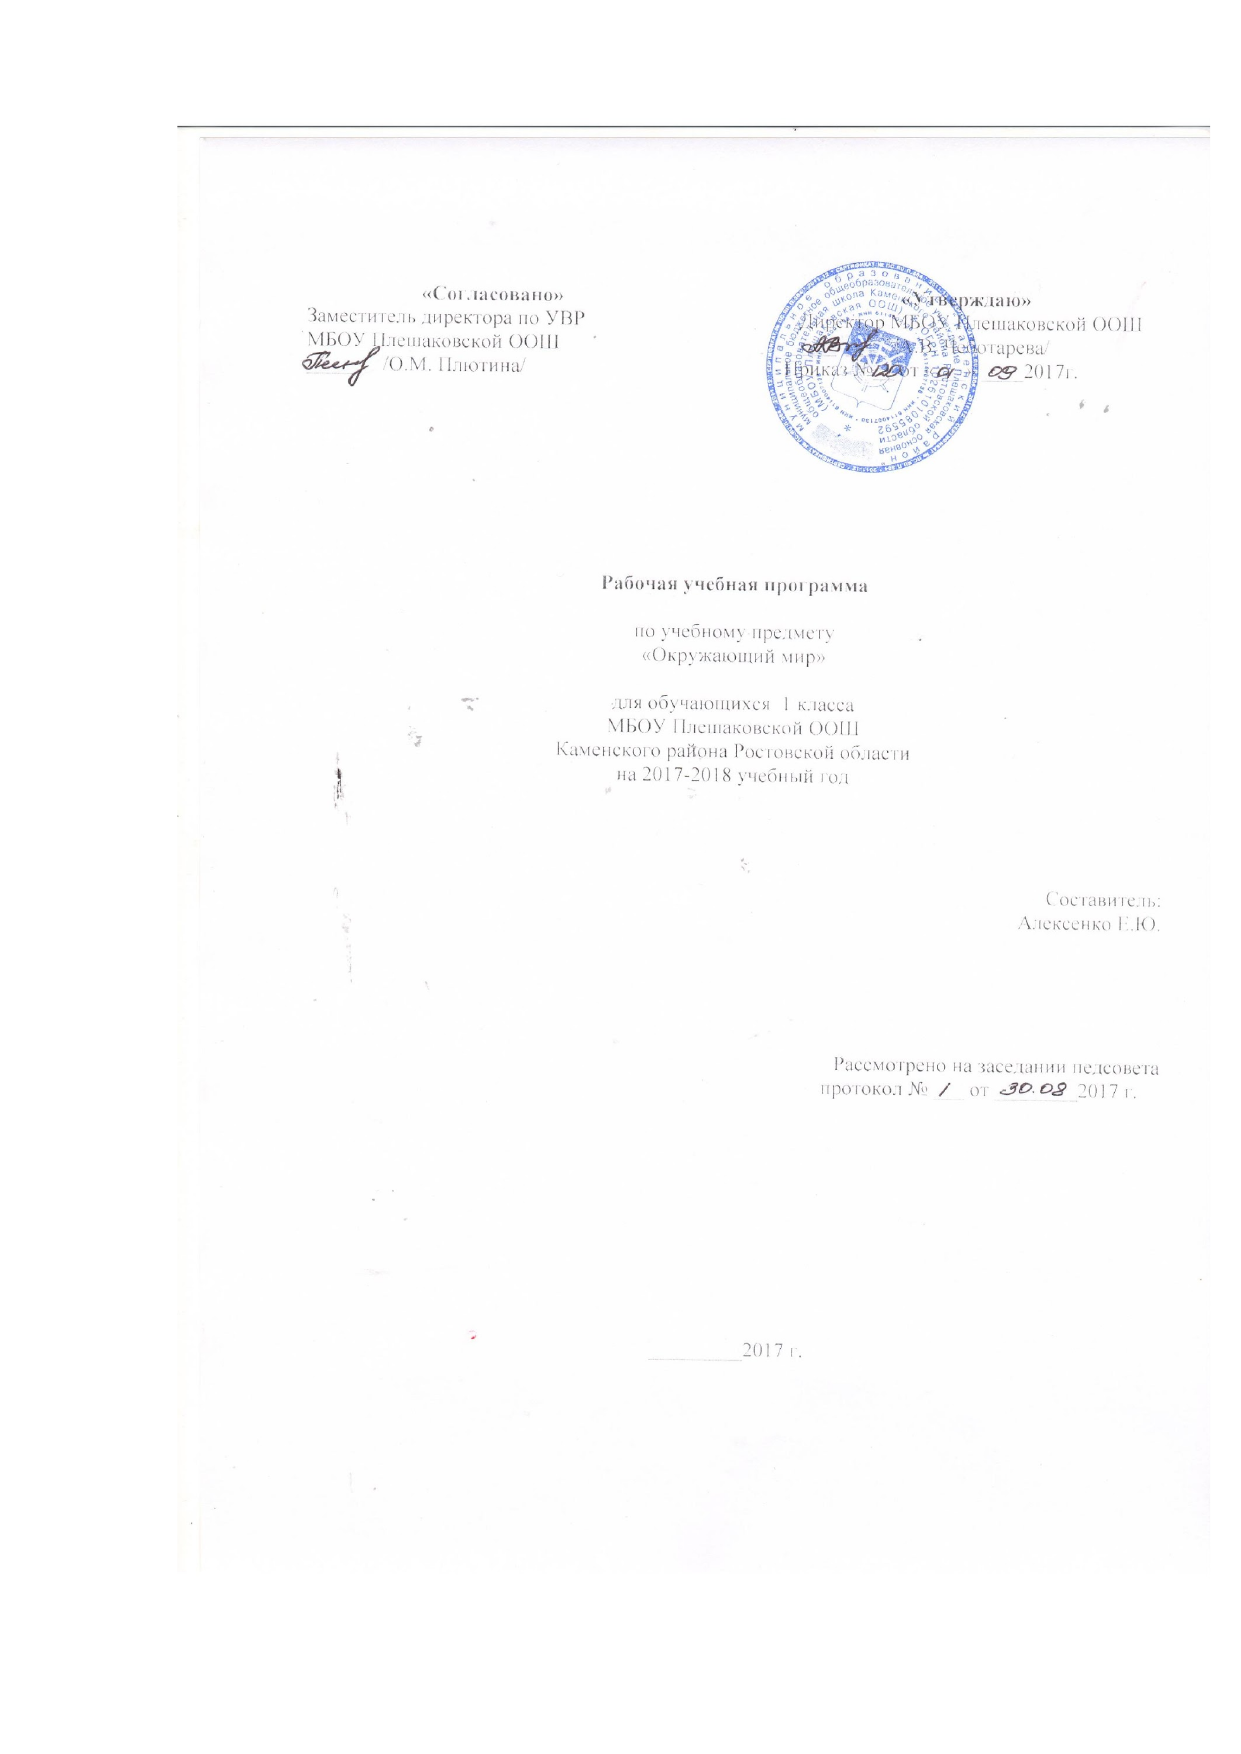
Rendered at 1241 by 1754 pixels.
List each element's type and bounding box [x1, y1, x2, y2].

picture [177, 118, 1211, 1579]
